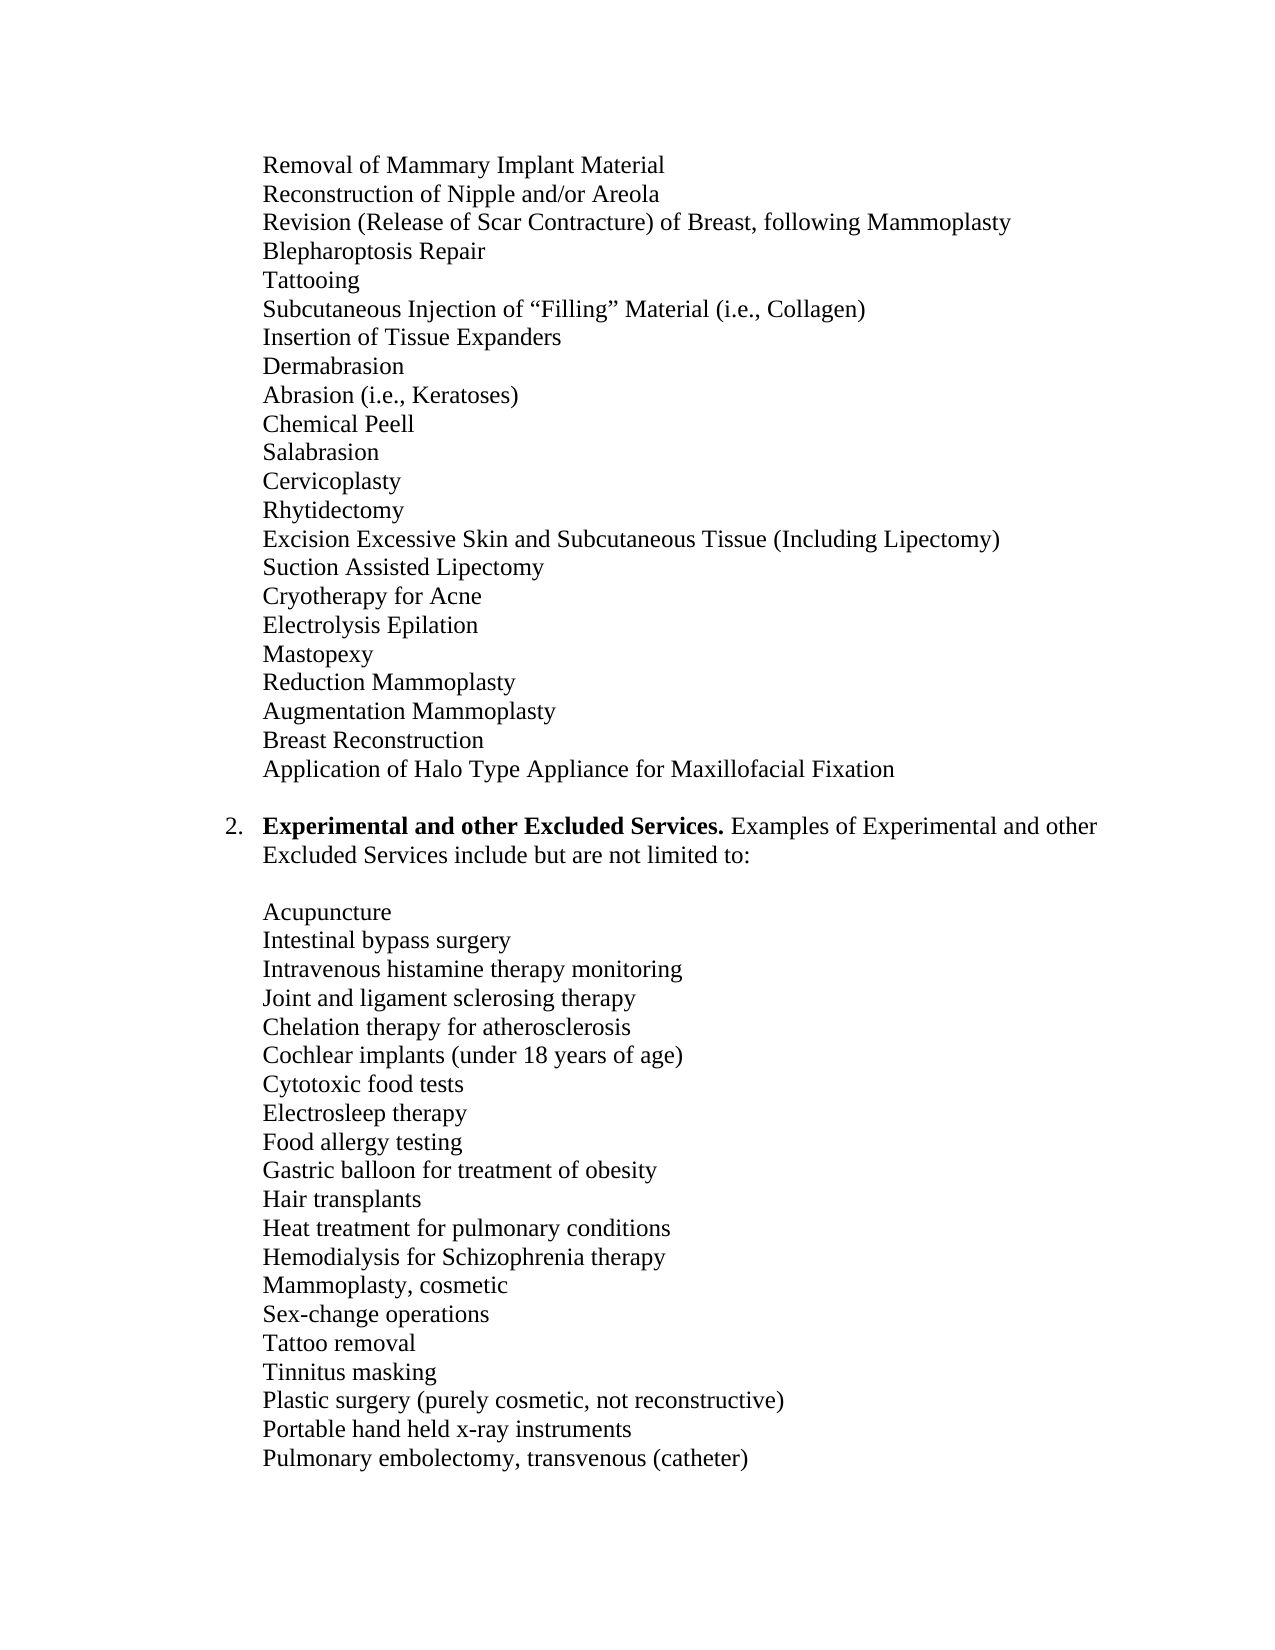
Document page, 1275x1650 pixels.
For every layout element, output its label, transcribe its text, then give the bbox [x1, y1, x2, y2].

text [262, 150, 1125, 782]
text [262, 897, 1125, 1472]
list Experimental and other Excluded Services. Examples of Experimental and other Excluded Services include but are not limited to: [225, 811, 1125, 869]
